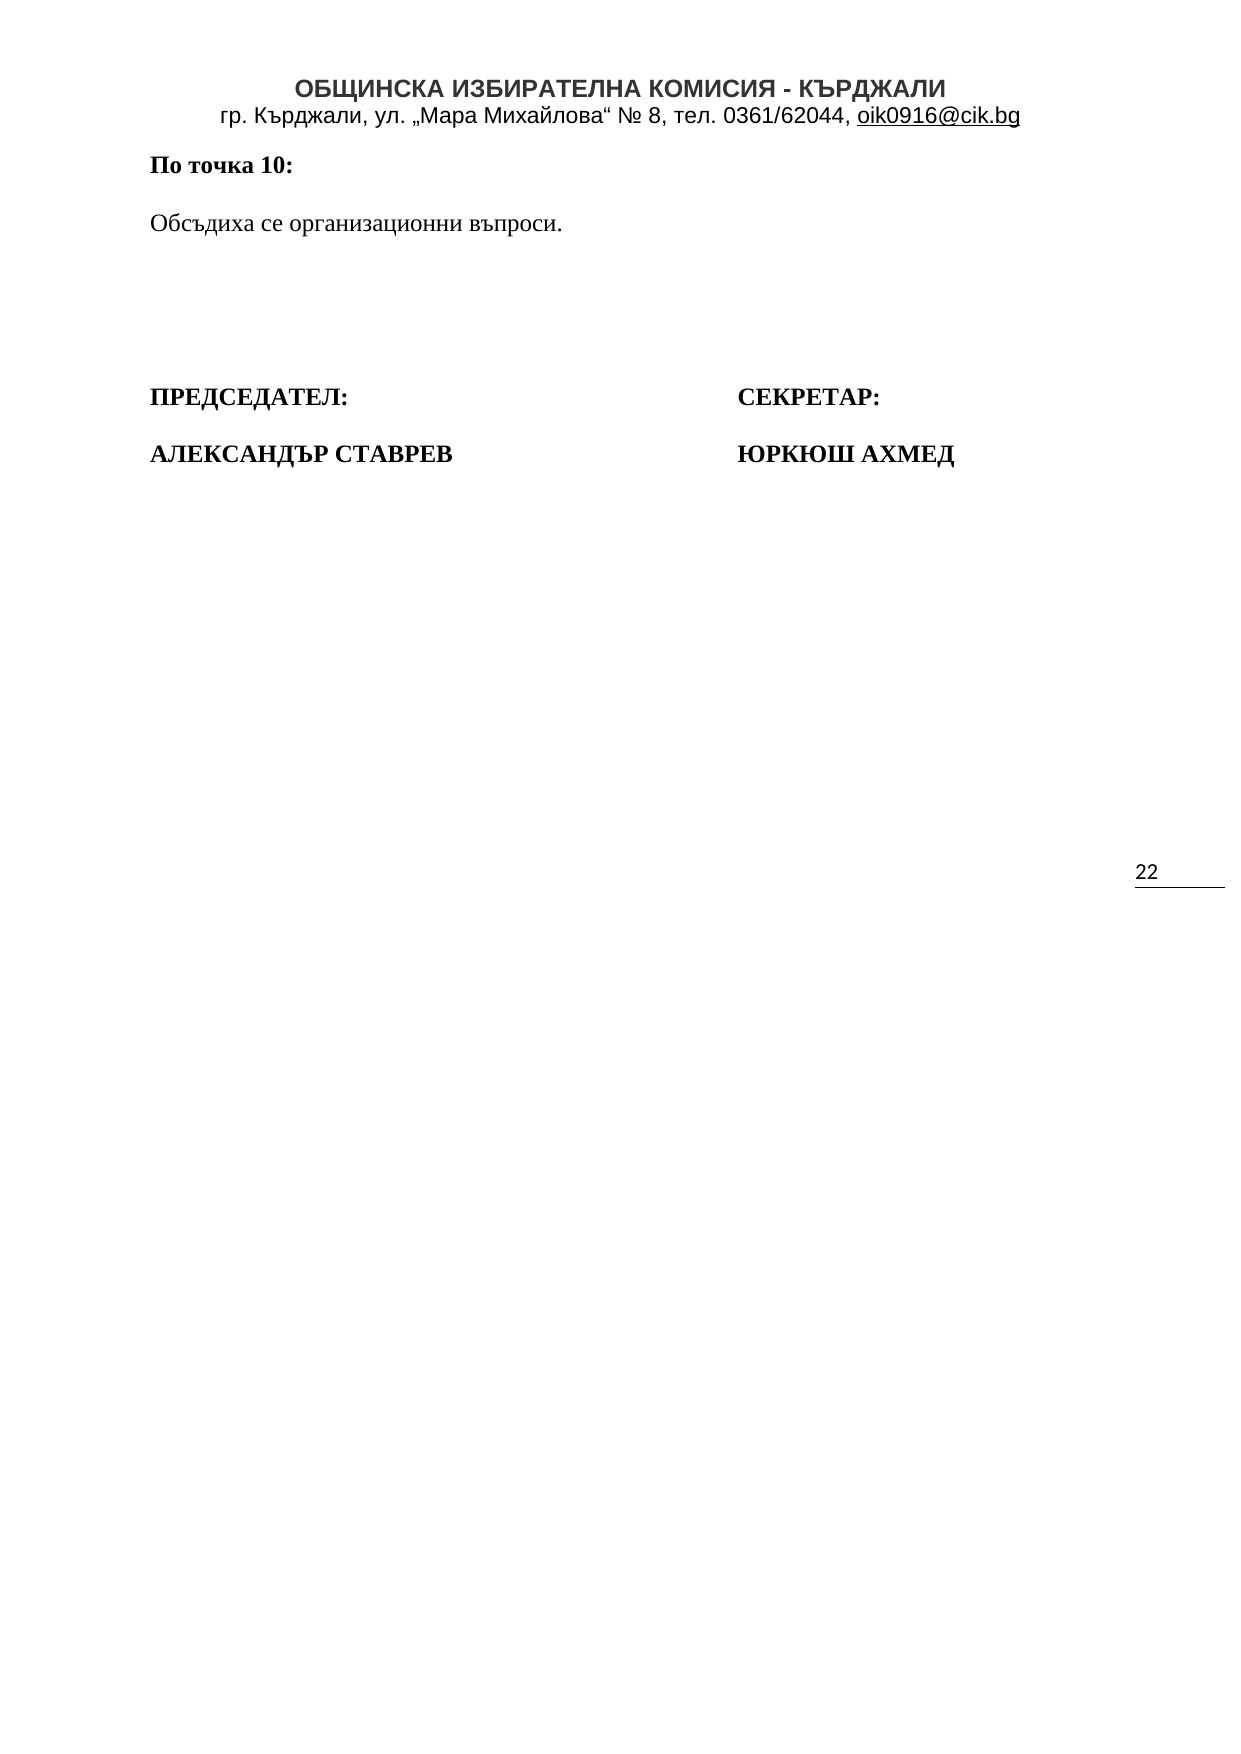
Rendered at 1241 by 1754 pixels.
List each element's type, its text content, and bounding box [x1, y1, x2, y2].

text Обсъдиха се организационни въпроси. [150, 208, 1090, 237]
text По точка 10: [150, 150, 1090, 179]
text ПРЕДСЕДАТЕЛ: СЕКРЕТАР: [150, 382, 1090, 410]
text АЛЕКСАНДЪР СТАВРЕВ ЮРКЮШ АХМЕД [150, 439, 1090, 468]
